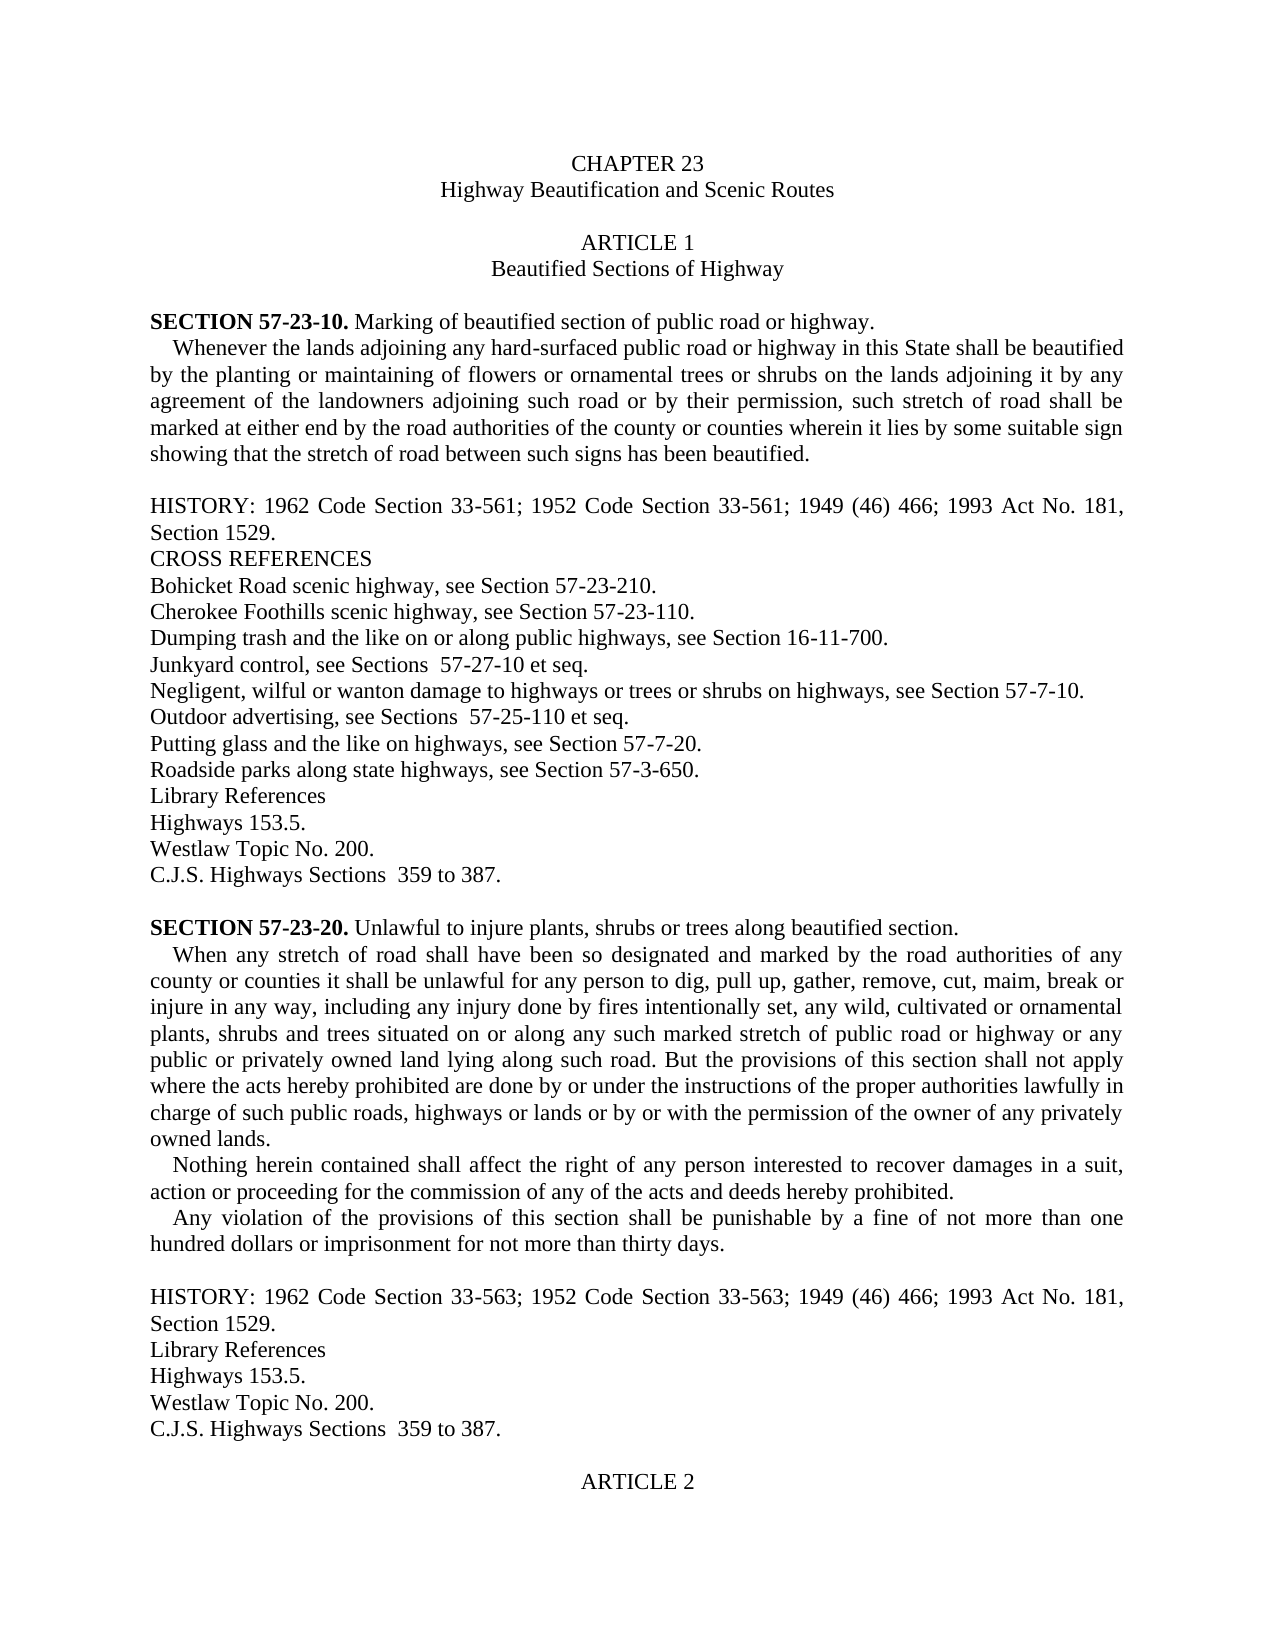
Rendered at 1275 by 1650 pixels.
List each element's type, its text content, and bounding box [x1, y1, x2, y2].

text Junkyard control, see Sections 57-27-10 et seq. [150, 651, 1125, 677]
text CHAPTER 23 [150, 150, 1125, 176]
text Dumping trash and the like on or along public highways, see Section 16-11-700. [150, 624, 1125, 651]
text Westlaw Topic No. 200. [150, 835, 1125, 862]
text When any stretch of road shall have been so designated and marked by the road authorities of any county or counties it shall be unlawful for any person to dig, pull up, gather, remove, cut, maim, break or injure in any way, including any injury done by fires intentionally set, any wild, cultivated or ornamental plants, shrubs and trees situated on or along any such marked stretch of public road or highway or any public or privately owned land lying along such road. But the provisions of this section shall not apply where the acts hereby prohibited are done by or under the instructions of the proper authorities lawfully in charge of such public roads, highways or lands or by or with the permission of the owner of any privately owned lands. [150, 941, 1125, 1151]
text C.J.S. Highways Sections 359 to 387. [150, 1415, 1125, 1441]
text Cherokee Foothills scenic highway, see Section 57-23-110. [150, 598, 1125, 624]
text SECTION 57-23-10. Marking of beautified section of public road or highway. [150, 308, 1125, 334]
text C.J.S. Highways Sections 359 to 387. [150, 862, 1125, 888]
text Highway Beautification and Scenic Routes [150, 176, 1125, 203]
text Highways 153.5. [150, 1362, 1125, 1389]
text Any violation of the provisions of this section shall be punishable by a fine of not more than one hundred dollars or imprisonment for not more than thirty days. [150, 1204, 1125, 1257]
text Library References [150, 1336, 1125, 1362]
text Highways 153.5. [150, 809, 1125, 835]
text CROSS REFERENCES [150, 545, 1125, 572]
text Westlaw Topic No. 200. [150, 1389, 1125, 1415]
text Nothing herein contained shall affect the right of any person interested to recover damages in a suit, action or proceeding for the commission of any of the acts and deeds hereby prohibited. [150, 1151, 1125, 1204]
text HISTORY: 1962 Code Section 33-561; 1952 Code Section 33-561; 1949 (46) 466; 1993 Act No. 181, Section 1529. [150, 493, 1125, 545]
text ARTICLE 1 [150, 229, 1125, 255]
text Outdoor advertising, see Sections 57-25-110 et seq. [150, 703, 1125, 730]
text HISTORY: 1962 Code Section 33-563; 1952 Code Section 33-563; 1949 (46) 466; 1993 Act No. 181, Section 1529. [150, 1283, 1125, 1336]
text Putting glass and the like on highways, see Section 57-7-20. [150, 730, 1125, 756]
text ARTICLE 2 [150, 1468, 1125, 1494]
text SECTION 57-23-20. Unlawful to injure plants, shrubs or trees along beautified section. [150, 914, 1125, 941]
text Beautified Sections of Highway [150, 255, 1125, 282]
text Whenever the lands adjoining any hard-surfaced public road or highway in this State shall be beautified by the planting or maintaining of flowers or ornamental trees or shrubs on the lands adjoining it by any agreement of the landowners adjoining such road or by their permission, such stretch of road shall be marked at either end by the road authorities of the county or counties wherein it lies by some suitable sign showing that the stretch of road between such signs has been beautified. [150, 334, 1125, 466]
text Negligent, wilful or wanton damage to highways or trees or shrubs on highways, see Section 57-7-10. [150, 677, 1125, 703]
text Bohicket Road scenic highway, see Section 57-23-210. [150, 572, 1125, 598]
text Library References [150, 782, 1125, 809]
text Roadside parks along state highways, see Section 57-3-650. [150, 756, 1125, 782]
